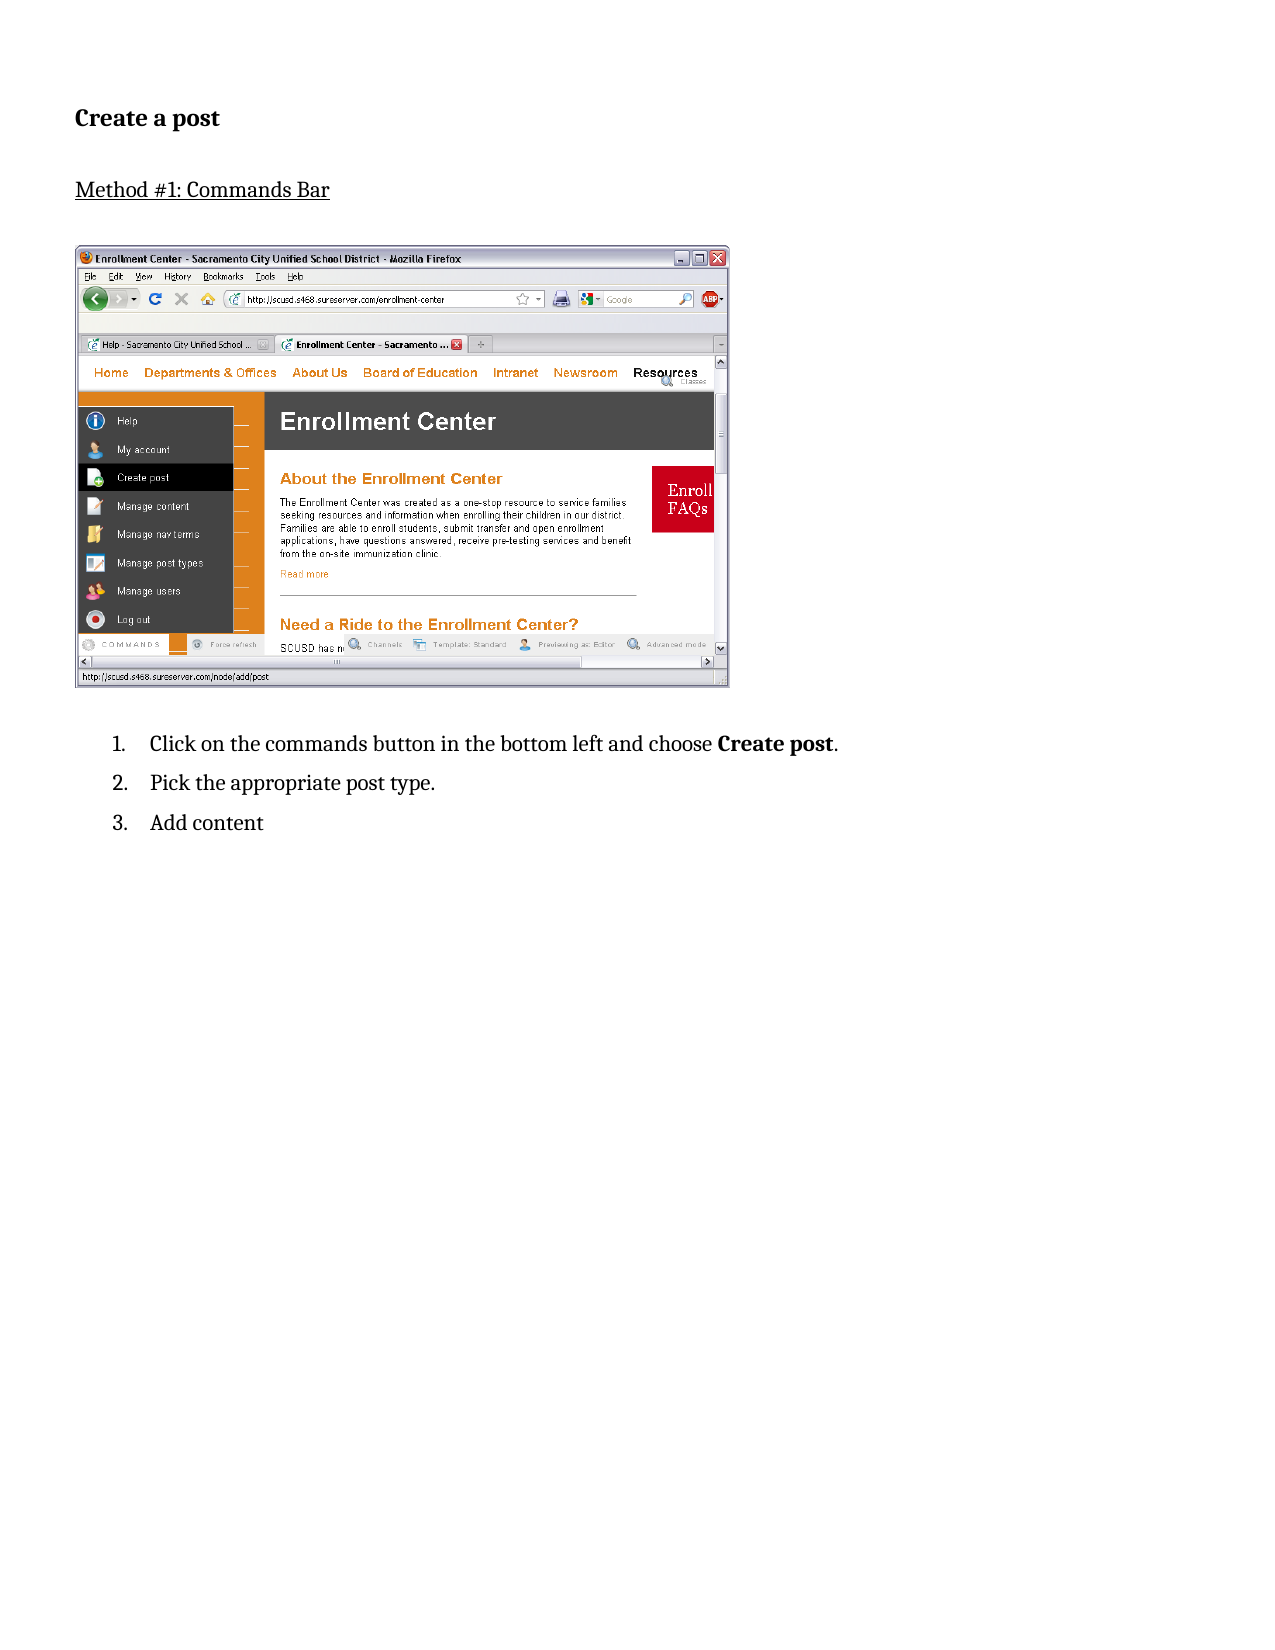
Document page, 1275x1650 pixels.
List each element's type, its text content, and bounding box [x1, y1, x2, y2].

list Click on the commands button in the bottom left and choose Create post. [112, 731, 1200, 757]
list Add content [112, 809, 1200, 836]
picture [75, 245, 730, 688]
text Create a post [75, 104, 1200, 133]
text Method #1: Commands Bar [75, 176, 1200, 203]
list Pick the appropriate post type. [112, 770, 1200, 796]
